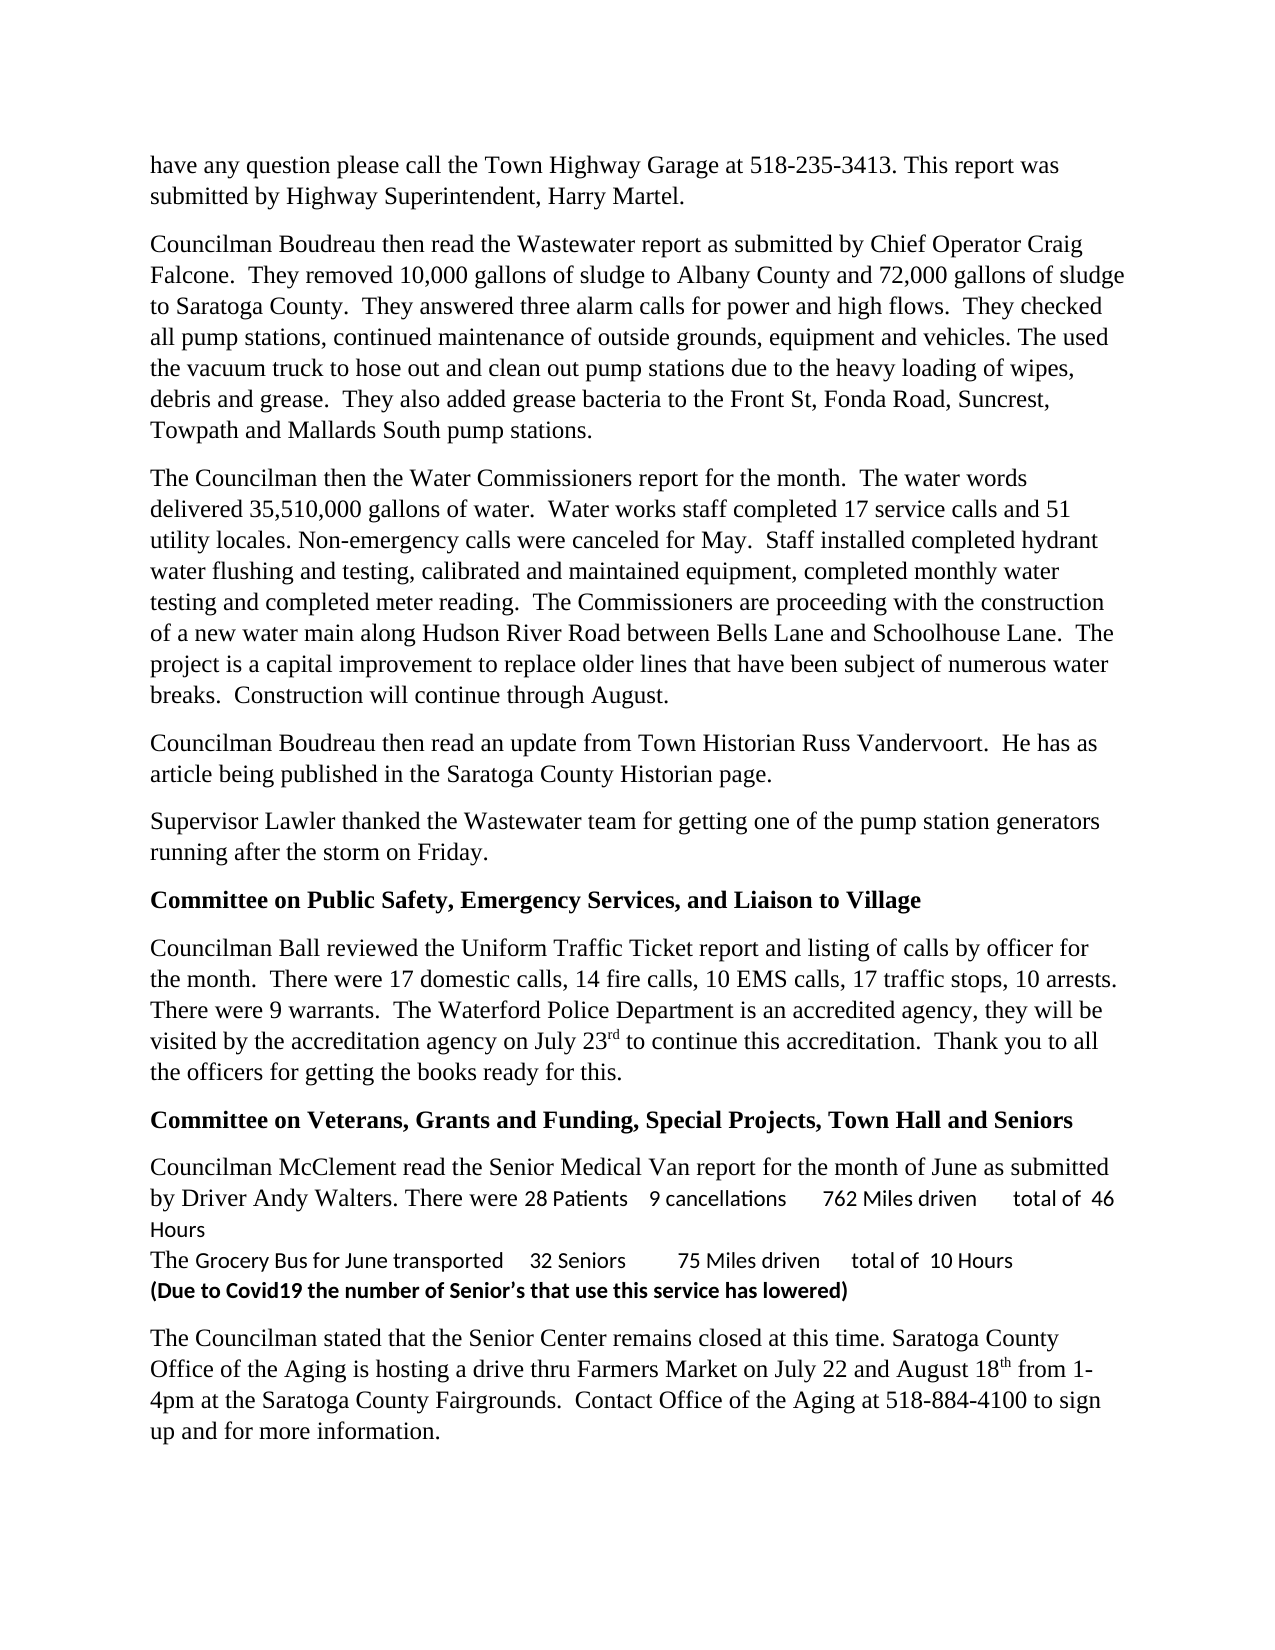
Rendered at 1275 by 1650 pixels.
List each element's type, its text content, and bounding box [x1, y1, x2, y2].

text Councilman Ball reviewed the Uniform Traffic Ticket report and listing of calls by officer for the month. There were 17 domestic calls, 14 fire calls, 10 EMS calls, 17 traffic stops, 10 arrests. There were 9 warrants. The Waterford Police Department is an accredited agency, they will be visited by the accreditation agency on July 23rd to continue this accreditation. Thank you to all the officers for getting the books ready for this. [150, 933, 1125, 1086]
text Councilman McClement read the Senior Medical Van report for the month of June as submitted by Driver Andy Walters. There were 28 Patients 9 cancellations 762 Miles driven total of 46 Hours The Grocery Bus for June transported 32 Seniors 75 Miles driven total of 10 Hours (Due to Covid19 the number of Senior’s that use this service has lowered) [150, 1152, 1125, 1304]
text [150, 150, 1125, 210]
text Councilman Boudreau then read an update from Town Historian Russ Vandervoort. He has as article being published in the Saratoga County Historian page. [150, 728, 1125, 787]
text The Councilman stated that the Senior Center remains closed at this time. Saratoga County Office of the Aging is hosting a drive thru Farmers Market on July 22 and August 18th from 1-4pm at the Saratoga County Fairgrounds. Contact Office of the Aging at 518-884-4100 to sign up and for more information. [150, 1323, 1125, 1445]
text Councilman Boudreau then read the Wastewater report as submitted by Chief Operator Craig Falcone. They removed 10,000 gallons of sludge to Albany County and 72,000 gallons of sludge to Saratoga County. They answered three alarm calls for power and high flows. They checked all pump stations, continued maintenance of outside grounds, equipment and vehicles. The used the vacuum truck to hose out and clean out pump stations due to the heavy loading of wipes, debris and grease. They also added grease bacteria to the Front St, Fonda Road, Suncrest, Towpath and Mallards South pump stations. [150, 229, 1125, 444]
text The Councilman then the Water Commissioners report for the month. The water words delivered 35,510,000 gallons of water. Water works staff completed 17 service calls and 51 utility locales. Non-emergency calls were canceled for May. Staff installed completed hydrant water flushing and testing, calibrated and maintained equipment, completed monthly water testing and completed meter reading. The Commissioners are proceeding with the construction of a new water main along Hudson River Road between Bells Lane and Schoolhouse Lane. The project is a capital improvement to replace older lines that have been subject of numerous water breaks. Construction will continue through August. [150, 463, 1125, 709]
text Committee on Veterans, Grants and Funding, Special Projects, Town Hall and Seniors [150, 1105, 1125, 1133]
text Committee on Public Safety, Emergency Services, and Liaison to Village [150, 885, 1125, 914]
text Supervisor Lawler thanked the Wastewater team for getting one of the pump station generators running after the storm on Friday. [150, 806, 1125, 866]
